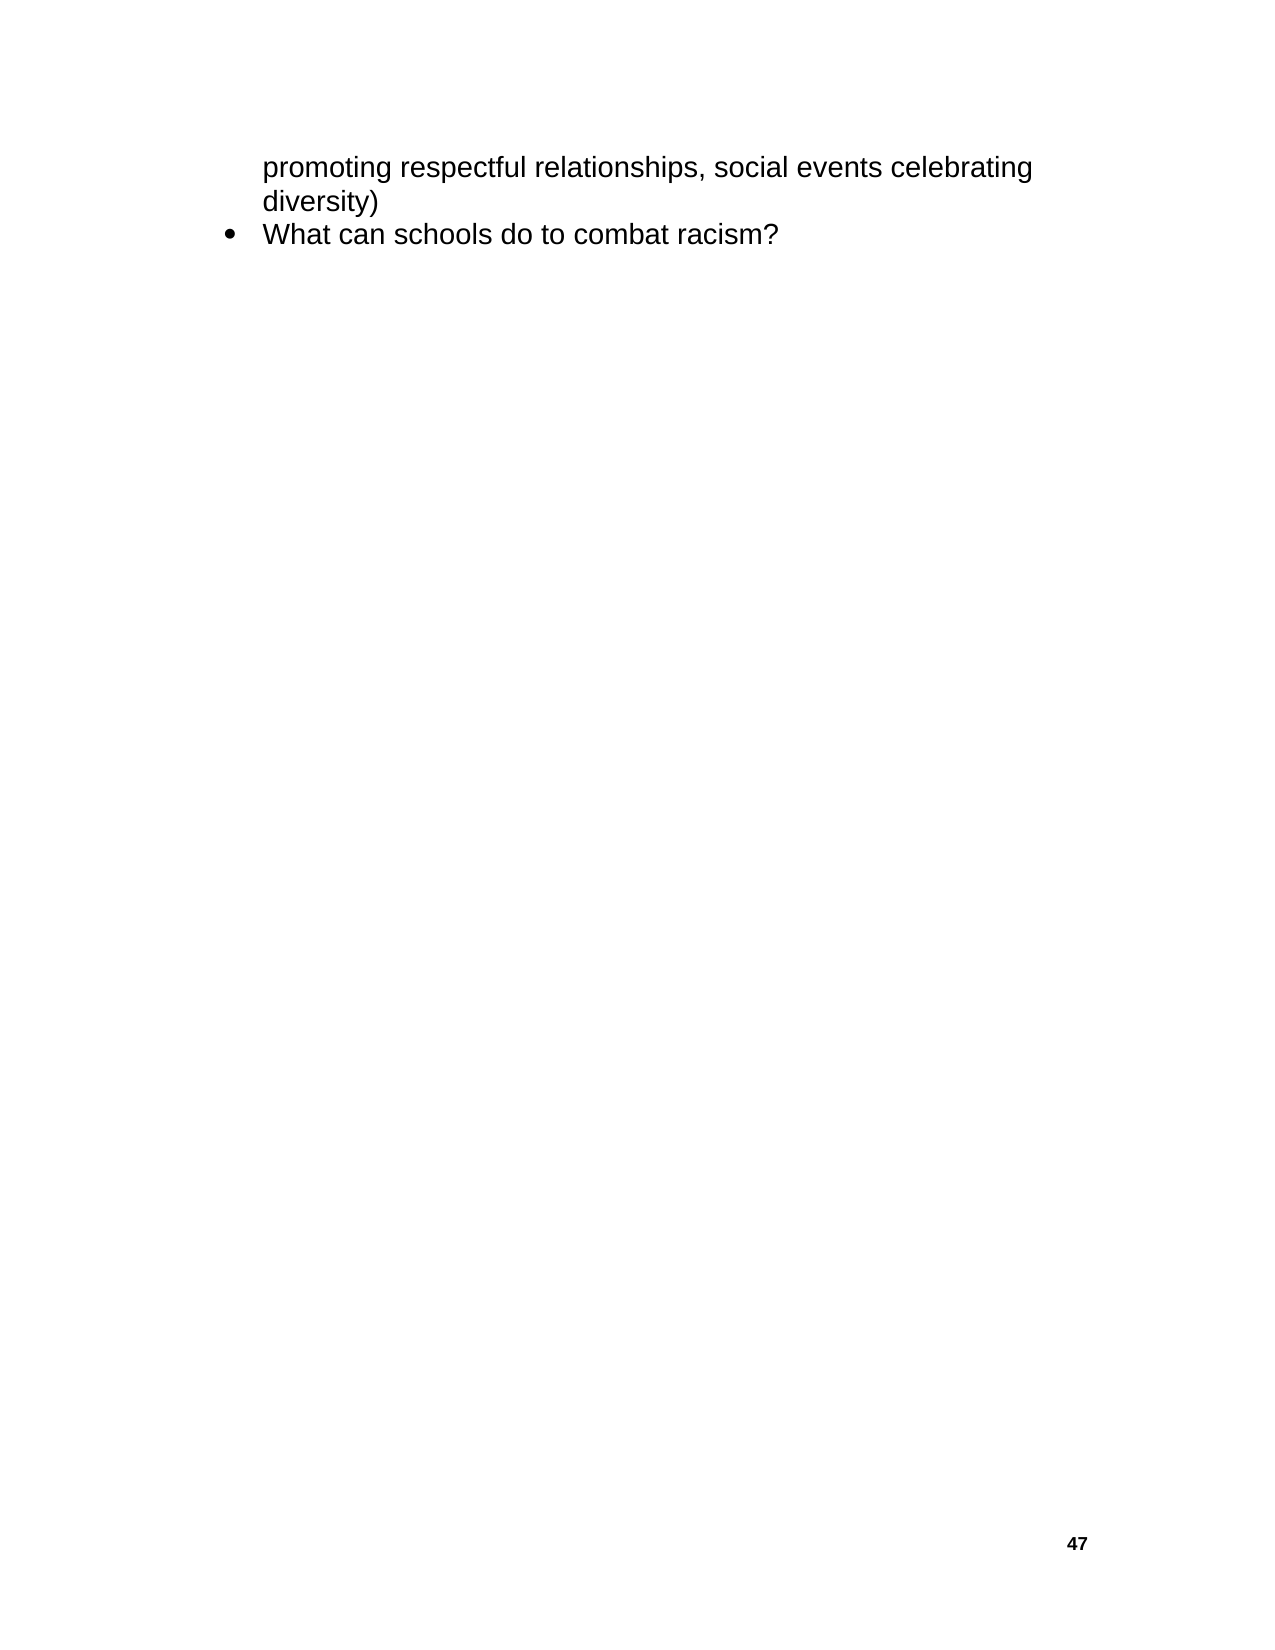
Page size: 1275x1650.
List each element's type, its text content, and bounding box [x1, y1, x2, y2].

list What can schools do to combat racism? [225, 217, 1087, 251]
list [225, 150, 1087, 217]
